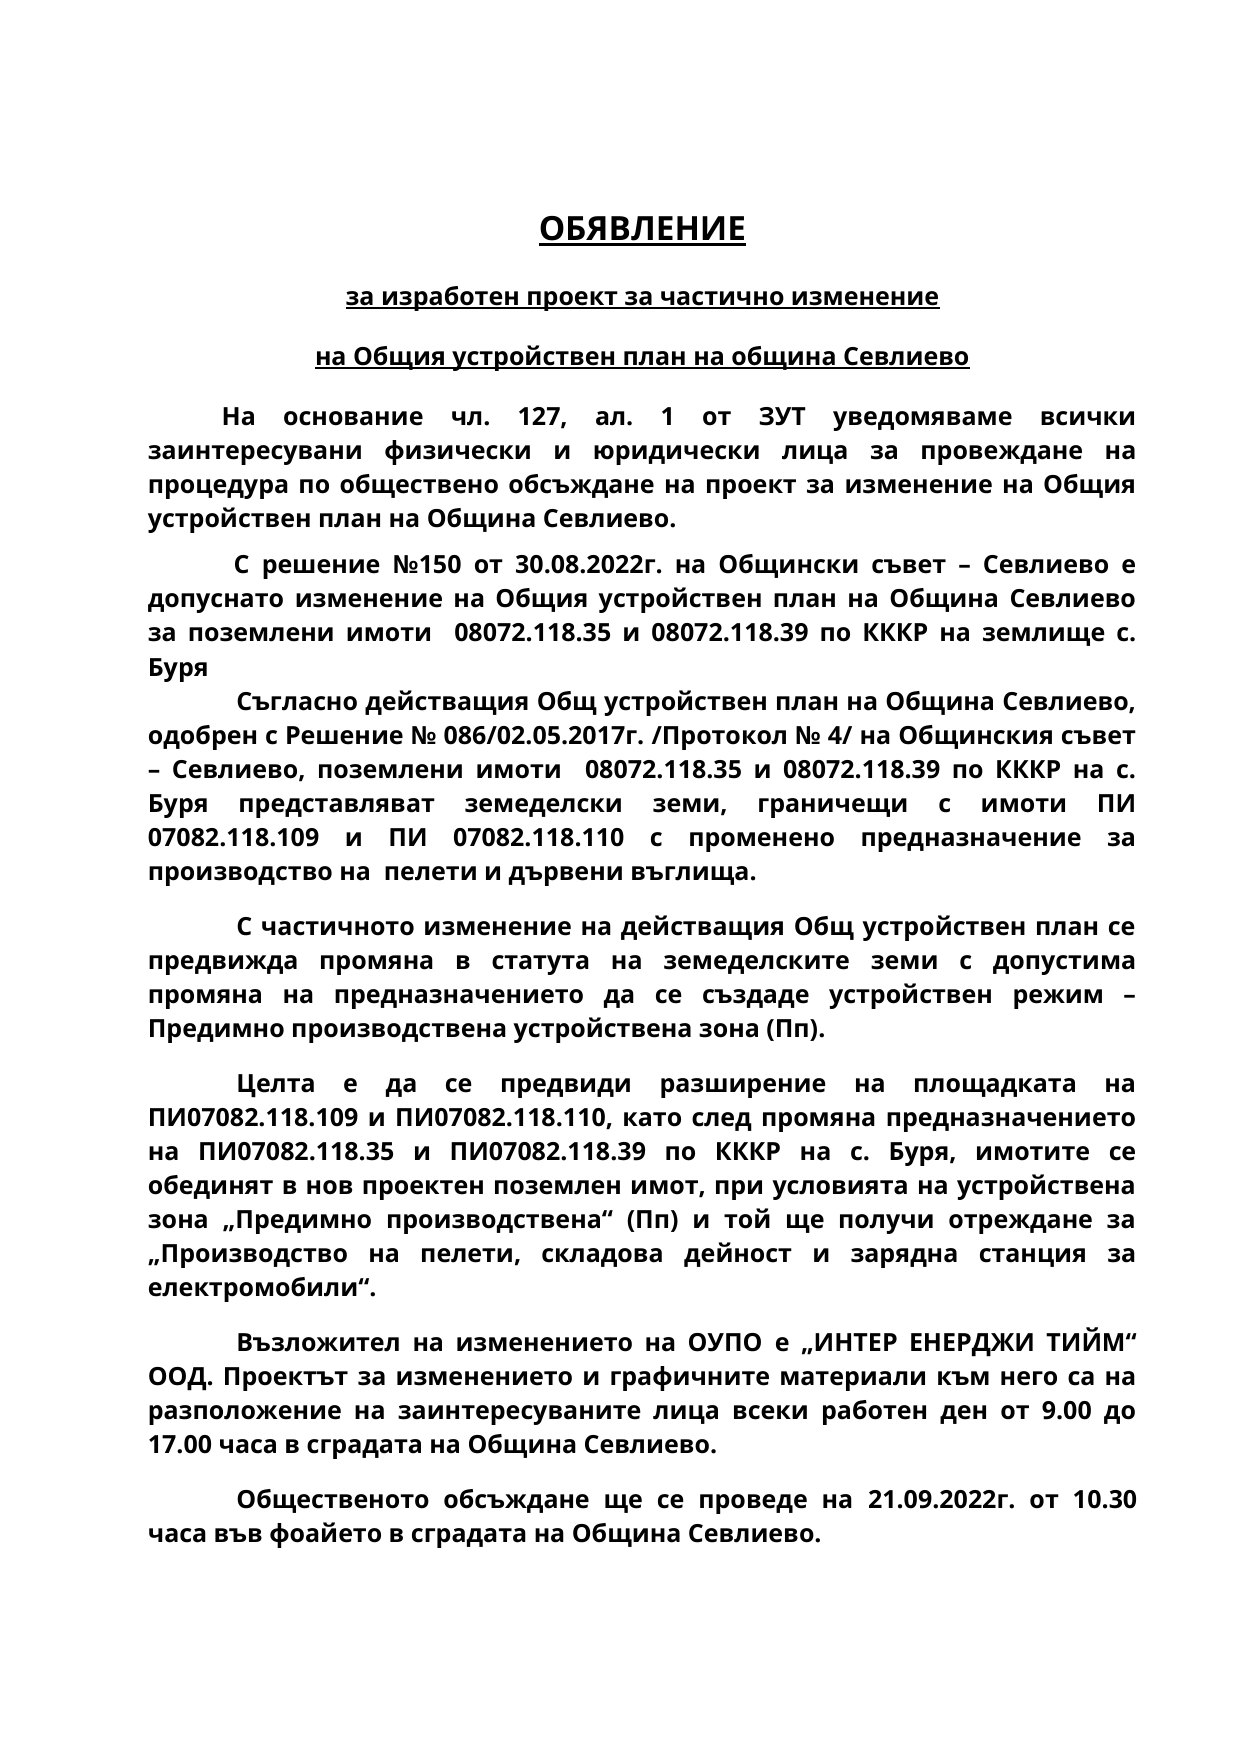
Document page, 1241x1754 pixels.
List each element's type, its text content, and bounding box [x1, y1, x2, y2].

text Целта е да се предвиди разширение на площадката на ПИ07082.118.109 и ПИ07082.118.110, като след промяна предназначението на ПИ07082.118.35 и ПИ07082.118.39 по КККР на с. Буря, имотите се обединят в нов проектен поземлен имот, при условията на устройствена зона „Предимно производствена“ (Пп) и той ще получи отреждане за „Производство на пелети, складова дейност и зарядна станция за електромобили“. [148, 1066, 1137, 1304]
text С решение №150 от 30.08.2022г. на Общински съвет – Севлиево е допуснато изменение на Общия устройствен план на Община Севлиево за поземлени имоти 08072.118.35 и 08072.118.39 по КККР на землище с. Буря [148, 547, 1137, 683]
text ОБЯВЛЕНИЕ [148, 205, 1137, 251]
text Съгласно действащия Общ устройствен план на Община Севлиево, одобрен с Решение № 086/02.05.2017г. /Протокол № 4/ на Общинския съвет – Севлиево, поземлени имоти 08072.118.35 и 08072.118.39 по КККР на с. Буря представляват земеделски земи, граничещи с имоти ПИ 07082.118.109 и ПИ 07082.118.110 с променено предназначение за производство на пелети и дървени въглища. [148, 683, 1137, 888]
text С частичното изменение на действащия Общ устройствен план се предвижда промяна в статута на земеделските земи с допустима промяна на предназначението да се създаде устройствен режим – Предимно производствена устройствена зона (Пп). [148, 908, 1137, 1045]
text на Общия устройствен план на община Севлиево [148, 338, 1137, 372]
text за изработен проект за частично изменение [148, 278, 1137, 312]
text На основание чл. 127, ал. 1 от ЗУТ уведомяваме всички заинтересувани физически и юридически лица за провеждане на процедура по обществено обсъждане на проект за изменение на Общия устройствен план на Община Севлиево. [148, 398, 1137, 534]
text Общественото обсъждане ще се проведе на 21.09.2022г. от 10.30 часа във фоайето в сградата на Община Севлиево. [148, 1482, 1137, 1550]
text Възложител на изменението на ОУПО e „ИНТЕР ЕНЕРДЖИ ТИЙМ“ ООД. Проектът за изменението и графичните материали към него са на разположение на заинтересуваните лица всеки работен ден от 9.00 до 17.00 часа в сградата на Община Севлиево. [148, 1325, 1137, 1461]
